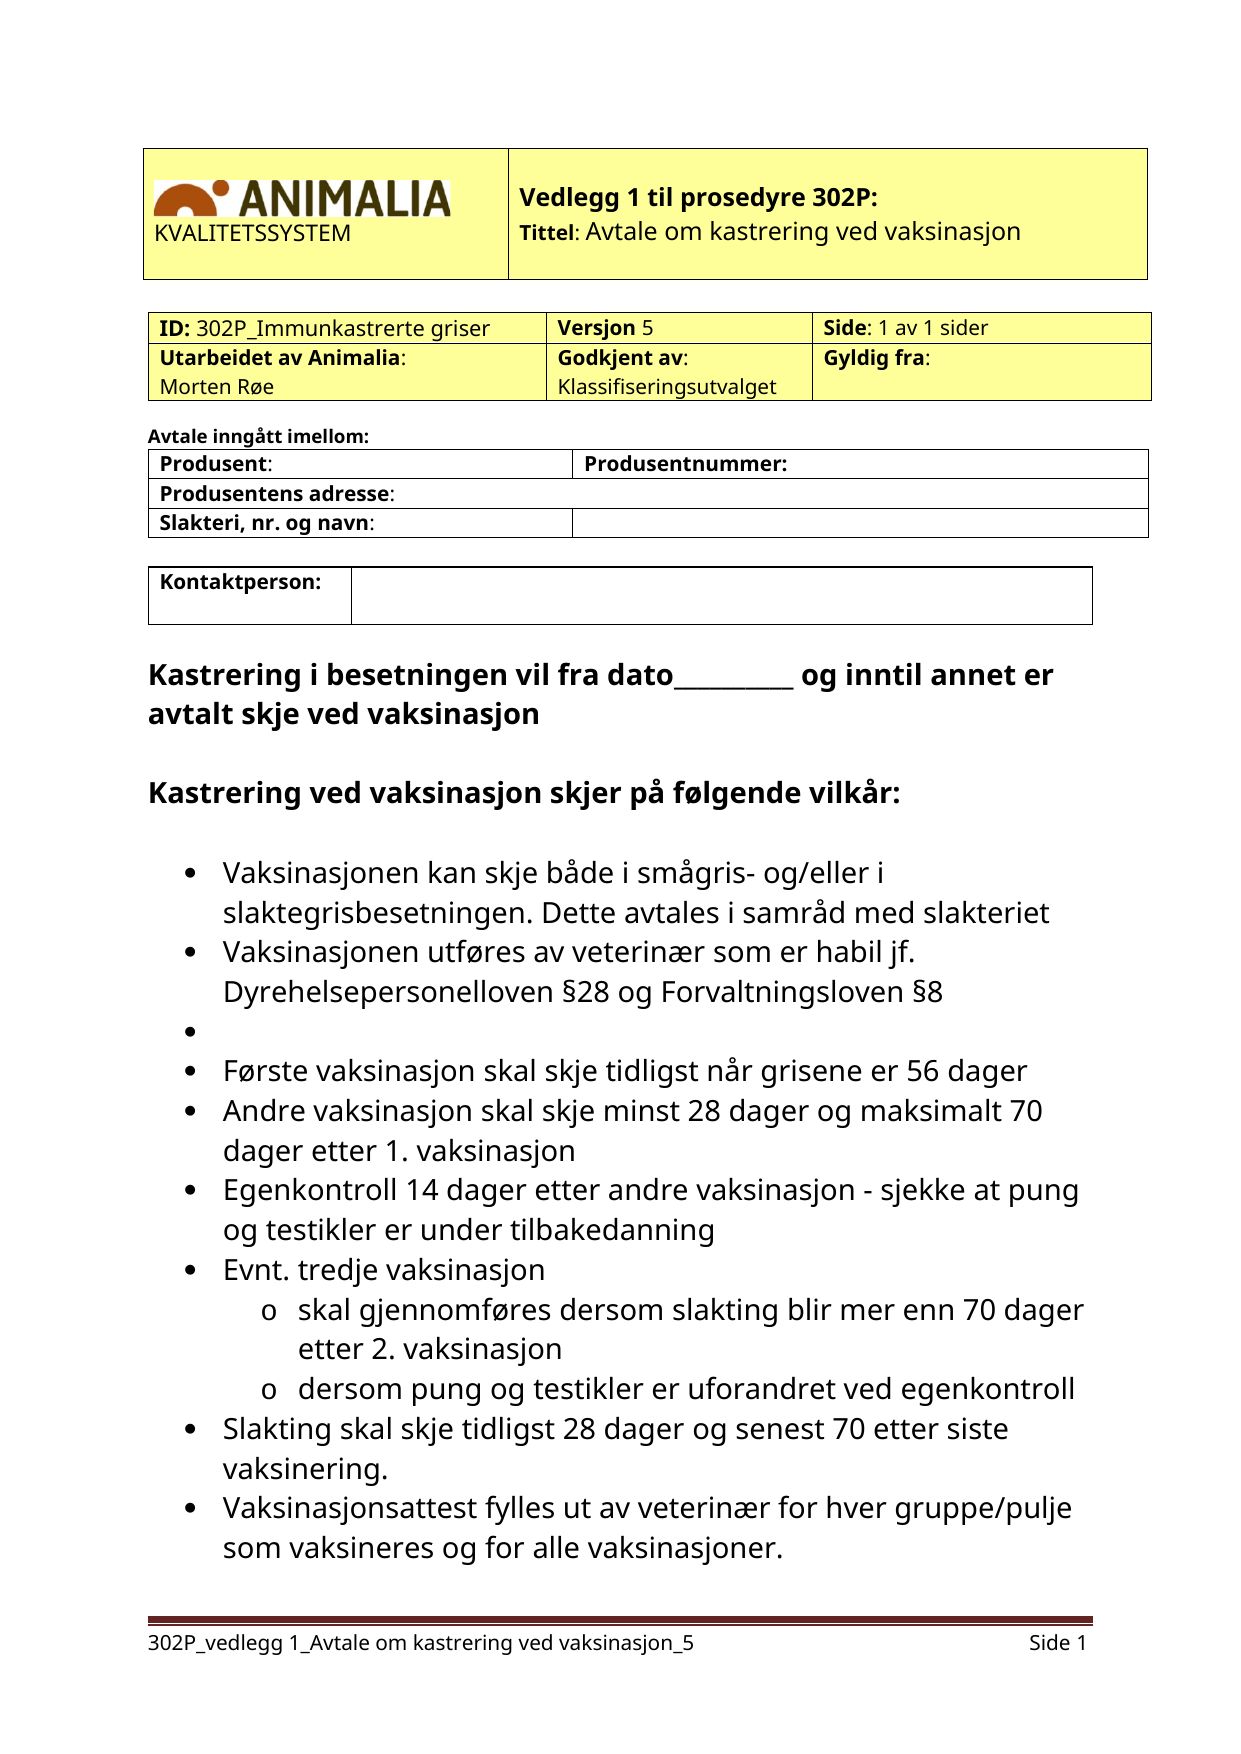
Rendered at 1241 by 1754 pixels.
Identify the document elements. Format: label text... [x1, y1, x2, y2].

text Kastrering i besetningen vil fra dato__________ og inntil annet er avtalt skje ved vaksinasjon [148, 654, 1093, 733]
table_header Kontaktperson: [149, 568, 351, 624]
list Egenkontroll 14 dager etter andre vaksinasjon - sjekke at pung og testikler er under tilbakedanning [185, 1170, 1093, 1249]
list Evnt. tredje vaksinasjon [185, 1249, 1093, 1289]
table_header Side: 1 av 1 sider [813, 313, 1151, 342]
list Slakting skal skje tidligst 28 dager og senest 70 etter siste vaksinering. [185, 1408, 1093, 1488]
table_header KVALITETSSYSTEM [144, 149, 508, 279]
list Vaksinasjonen kan skje både i smågris- og/eller i slaktegrisbesetningen. Dette avtales i samråd med slakteriet [185, 852, 1093, 932]
table_cell Utarbeidet av Animalia: Morten Røe [149, 344, 546, 400]
table_cell Slakteri, nr. og navn: [149, 509, 572, 537]
list Andre vaksinasjon skal skje minst 28 dager og maksimalt 70 dager etter 1. vaksinasjon [185, 1090, 1093, 1170]
table_cell Gyldig fra: [813, 344, 1151, 400]
table_header ID: 302P_Immunkastrerte griser [149, 313, 546, 342]
table_cell [573, 509, 1148, 537]
table_header Vedlegg 1 til prosedyre 302P: Tittel: Avtale om kastrering ved vaksinasjon [509, 149, 1147, 279]
table_header [352, 568, 1092, 624]
list skal gjennomføres dersom slakting blir mer enn 70 dager etter 2. vaksinasjon [260, 1289, 1093, 1368]
table_cell Godkjent av: Klassifiseringsutvalget [547, 344, 812, 400]
table_header Produsentnummer: [573, 450, 1148, 478]
list dersom pung og testikler er uforandret ved egenkontroll [260, 1368, 1093, 1408]
table_header Versjon 5 [547, 313, 812, 342]
list Vaksinasjonen utføres av veterinær som er habil jf. Dyrehelsepersonelloven §28 og Forvaltningsloven §8 [185, 932, 1093, 1011]
text Kastrering ved vaksinasjon skjer på følgende vilkår: [148, 773, 1093, 812]
list Vaksinasjonsattest fylles ut av veterinær for hver gruppe/pulje som vaksineres og for alle vaksinasjoner. [185, 1488, 1093, 1567]
table_header Produsent: [149, 450, 572, 478]
picture [153, 180, 451, 217]
list Første vaksinasjon skal skje tidligst når grisene er 56 dager [185, 1051, 1093, 1090]
table_cell Produsentens adresse: [149, 479, 1148, 507]
text Avtale inngått imellom: [148, 423, 1093, 448]
